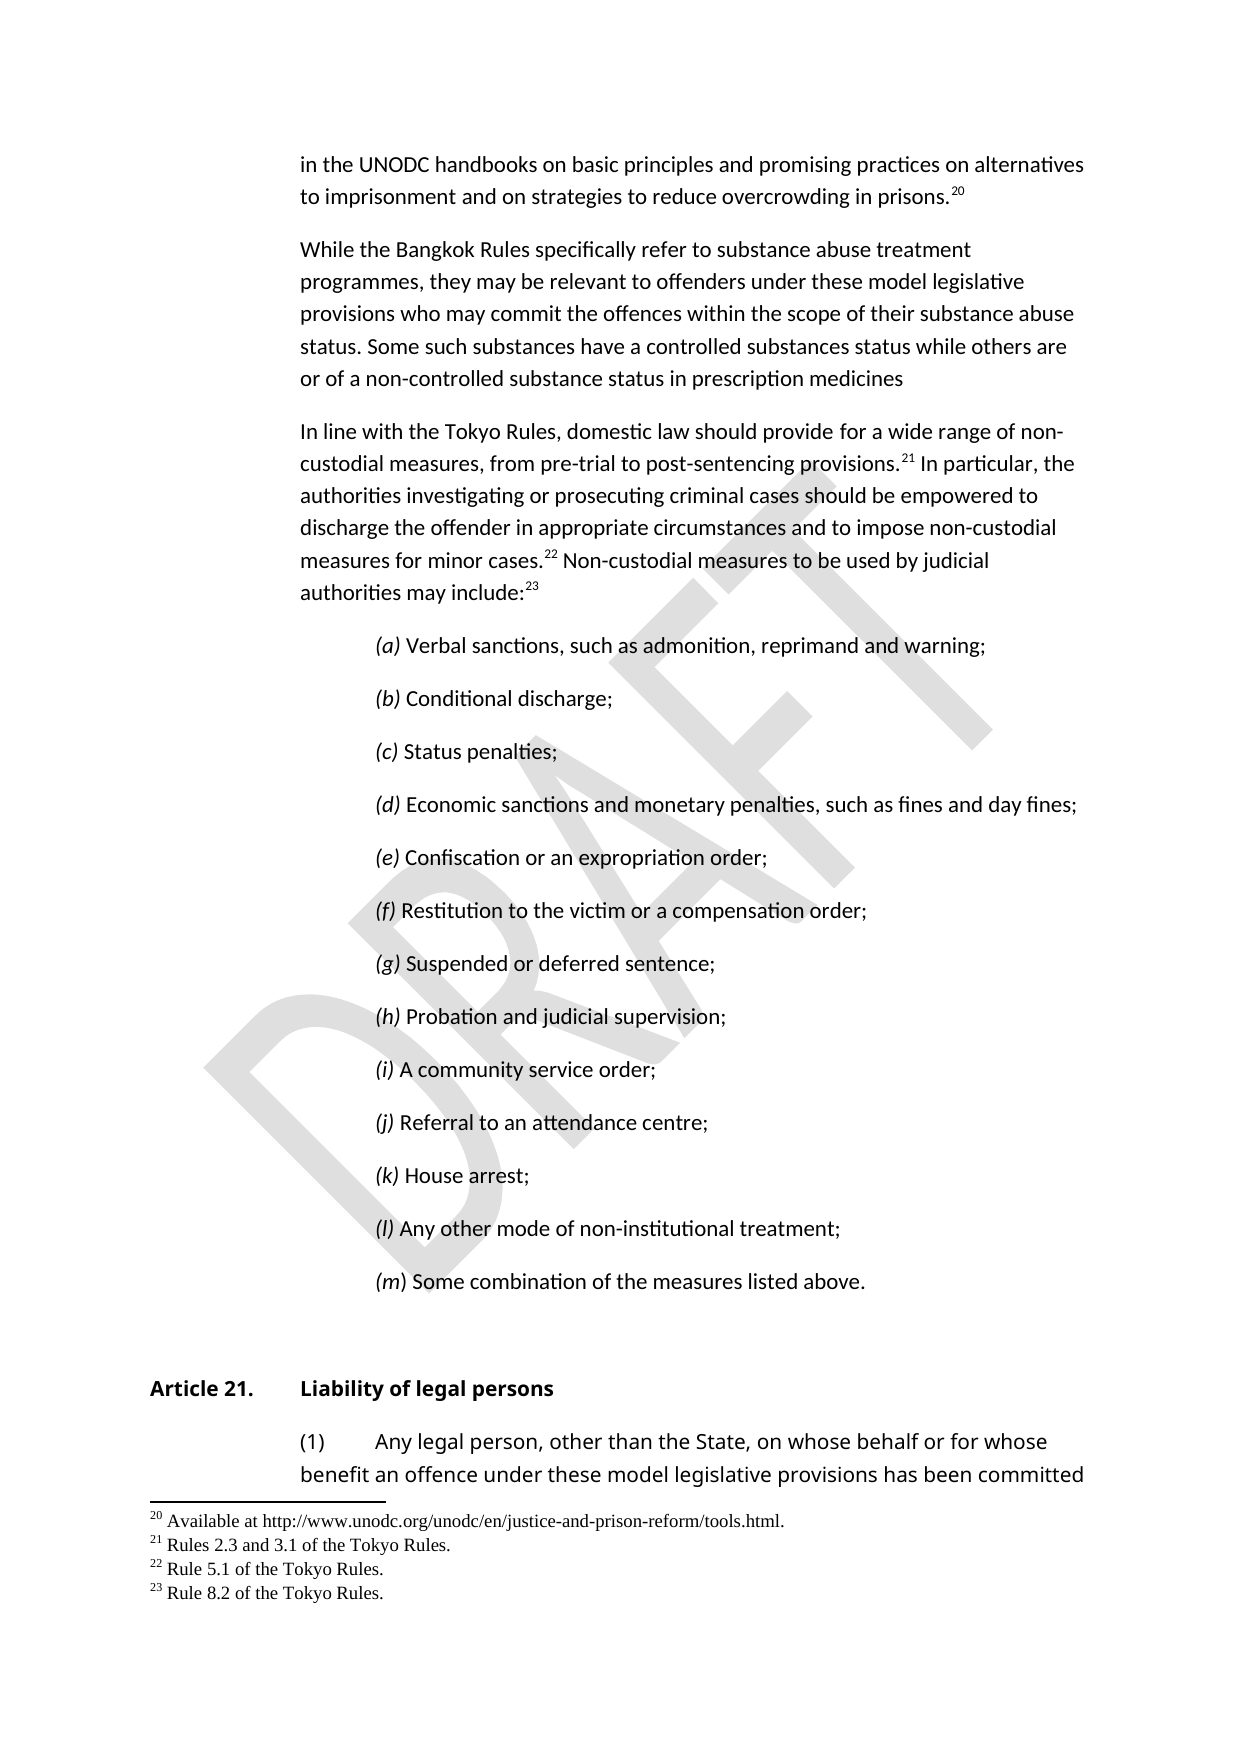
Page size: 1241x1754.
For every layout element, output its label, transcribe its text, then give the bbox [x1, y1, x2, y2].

text (j) Referral to an attendance centre; [300, 1108, 1090, 1136]
text (d) Economic sanctions and monetary penalties, such as fines and day fines; [300, 790, 1090, 818]
text (a) Verbal sanctions, such as admonition, reprimand and warning; [300, 631, 1090, 659]
text (e) Confiscation or an expropriation order; [300, 843, 1090, 871]
text (k) House arrest; [300, 1161, 1090, 1189]
text (h) Probation and judicial supervision; [300, 1002, 1090, 1030]
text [300, 1427, 1090, 1488]
text (b) Conditional discharge; [300, 684, 1090, 712]
text In line with the Tokyo Rules, domestic law should provide for a wide range of non-custodial measures, from pre-trial to post-sentencing provisions. In particular, the authorities investigating or prosecuting criminal cases should be empowered to discharge the offender in appropriate circumstances and to impose non-custodial measures for minor cases. Non-custodial measures to be used by judicial authorities may include: [300, 417, 1090, 606]
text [300, 150, 1090, 210]
text (m) Some combination of the measures listed above. [300, 1267, 1090, 1295]
text (i) A community service order; [300, 1055, 1090, 1083]
text (f) Restitution to the victim or a compensation order; [300, 896, 1090, 924]
text (g) Suspended or deferred sentence; [300, 949, 1090, 977]
text (c) Status penalties; [300, 737, 1090, 765]
text (l) Any other mode of non-institutional treatment; [300, 1214, 1090, 1242]
text While the Bangkok Rules specifically refer to substance abuse treatment programmes, they may be relevant to offenders under these model legislative provisions who may commit the offences within the scope of their substance abuse status. Some such substances have a controlled substances status while others are or of a non-controlled substance status in prescription medicines [300, 235, 1090, 392]
text Article 21. Liability of legal persons [150, 1374, 1090, 1402]
